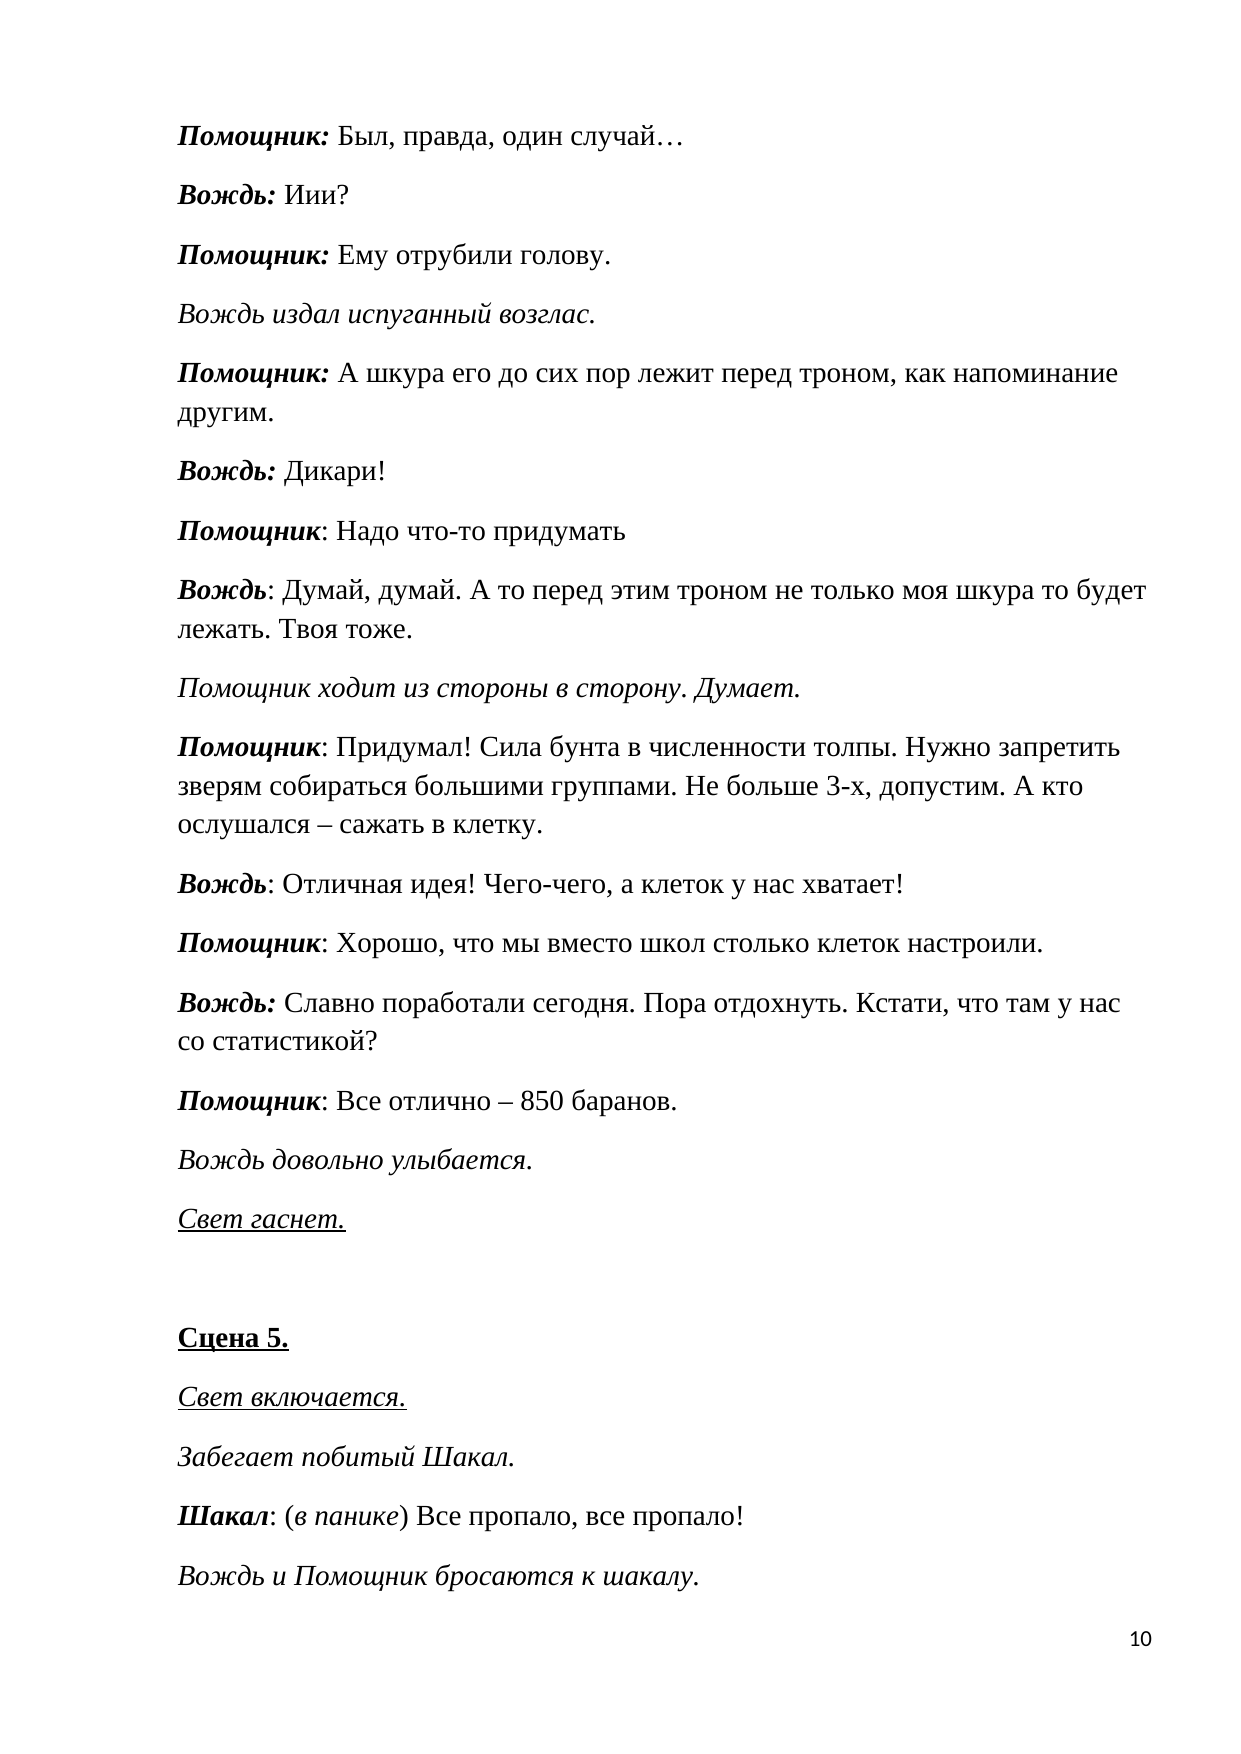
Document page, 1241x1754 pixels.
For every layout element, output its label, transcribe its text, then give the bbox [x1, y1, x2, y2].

text Помощник: А шкура его до сих пор лежит перед троном, как напоминание другим. [177, 356, 1152, 428]
text Помощник: Все отлично – 850 баранов. [177, 1083, 1152, 1116]
text Вождь: Думай, думай. А то перед этим троном не только моя шкура то будет лежать. Твоя тоже. [177, 572, 1152, 644]
text Свет включается. [177, 1379, 1152, 1413]
text Вождь: Отличная идея! Чего-чего, а клеток у нас хватает! [177, 866, 1152, 899]
text Вождь: Иии? [177, 177, 1152, 211]
text Помощник: Хорошо, что мы вместо школ столько клеток настроили. [177, 925, 1152, 959]
text Помощник ходит из стороны в сторону. Думает. [177, 670, 1152, 704]
text Свет гаснет. [177, 1201, 1152, 1235]
text Вождь и Помощник бросаются к шакалу. [177, 1558, 1152, 1591]
text Забегает побитый Шакал. [177, 1439, 1152, 1472]
text Вождь: Дикари! [177, 453, 1152, 487]
text Вождь довольно улыбается. [177, 1142, 1152, 1176]
text Вождь издал испуганный возглас. [177, 296, 1152, 330]
text Помощник: Был, правда, один случай… [177, 118, 1152, 152]
text Помощник: Ему отрубили голову. [177, 237, 1152, 270]
text Помощник: Надо что-то придумать [177, 513, 1152, 546]
text Шакал: (в панике) Все пропало, все пропало! [177, 1498, 1152, 1532]
text Помощник: Придумал! Сила бунта в численности толпы. Нужно запретить зверям собираться большими группами. Не больше 3-х, допустим. А кто ослушался – сажать в клетку. [177, 729, 1152, 840]
text Вождь: Славно поработали сегодня. Пора отдохнуть. Кстати, что там у нас со статистикой? [177, 985, 1152, 1057]
text Сцена 5. [177, 1320, 1152, 1354]
